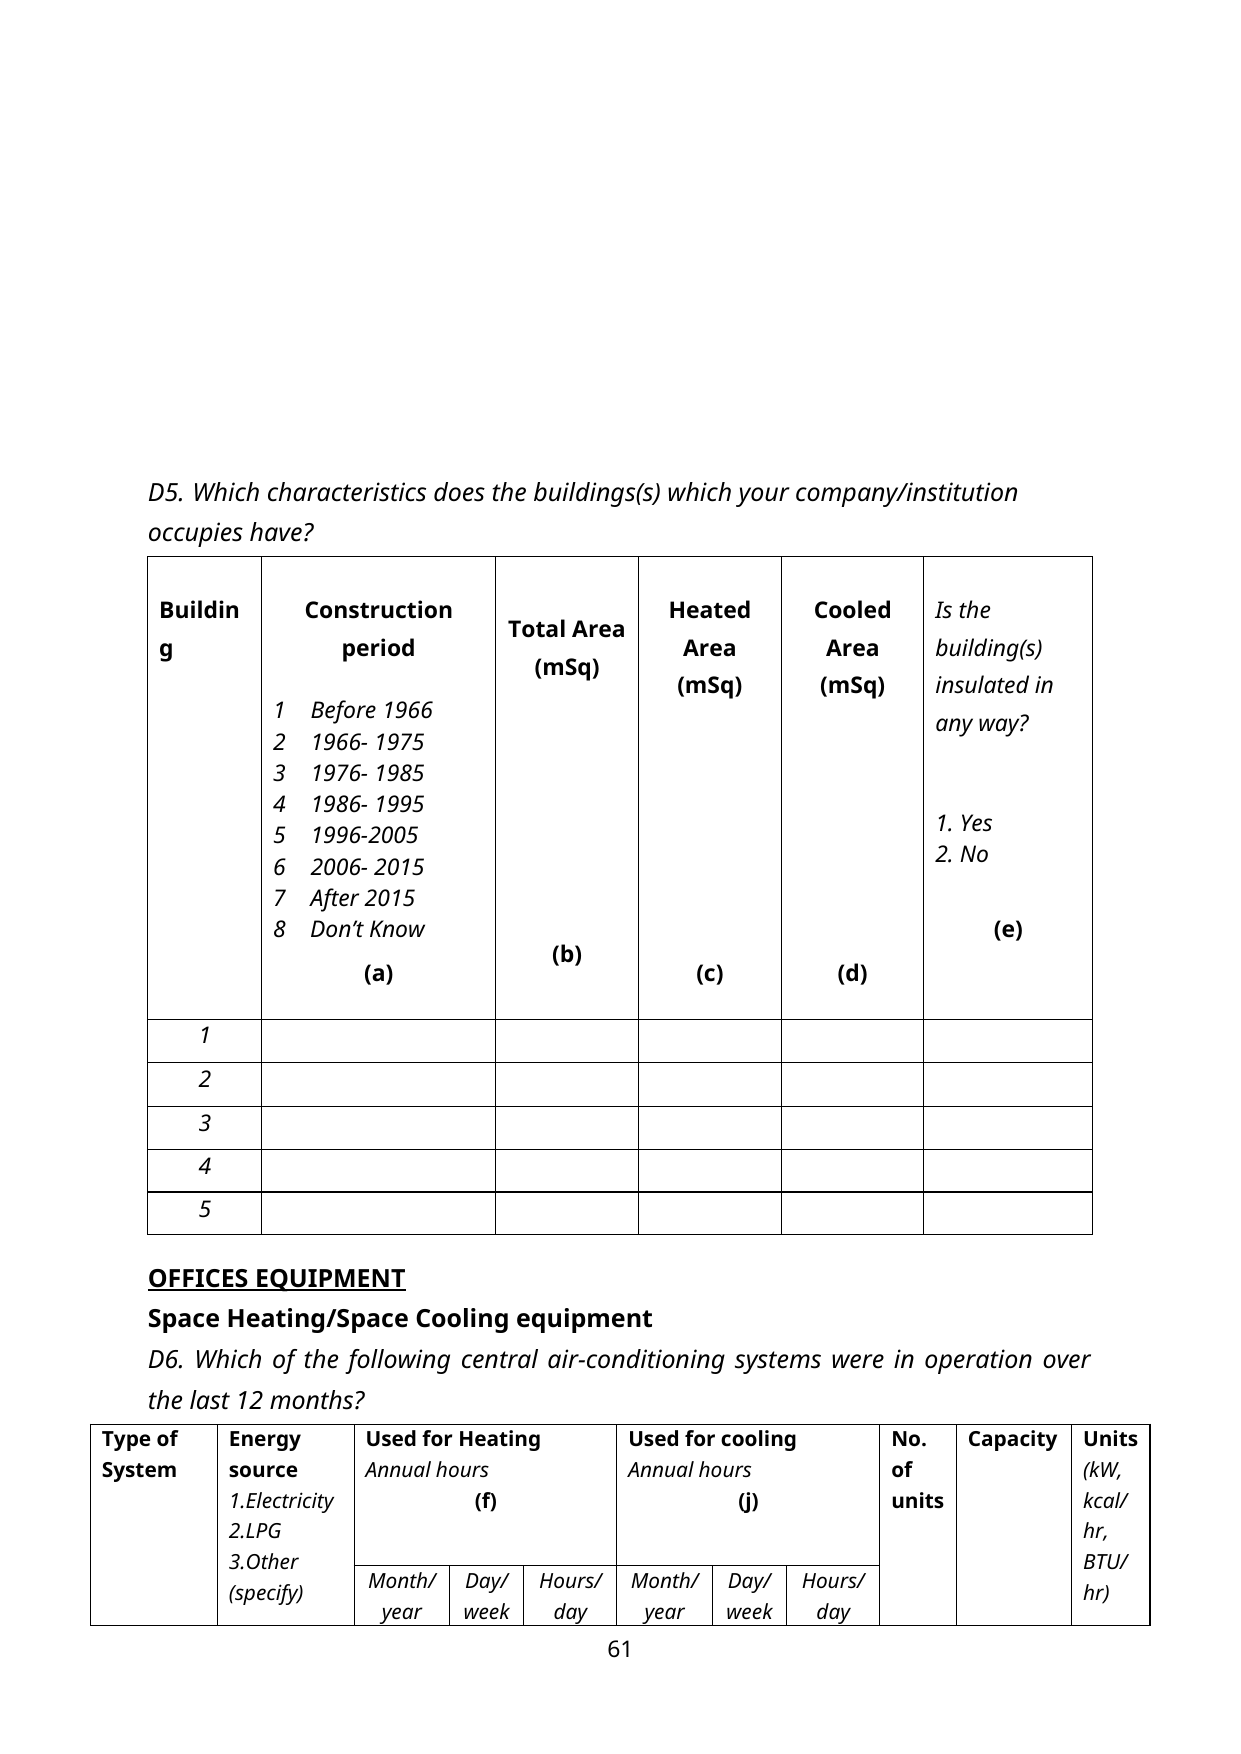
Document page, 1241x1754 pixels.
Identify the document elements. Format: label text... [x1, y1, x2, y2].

table_cell Hours/ day (i) [787, 1566, 879, 1625]
table_cell [639, 1150, 781, 1191]
text OFFICES EQUIPMENT [148, 1260, 1093, 1294]
table_header Is the building(s) insulated in any way? 1. Yes 2. No (e) [924, 557, 1092, 1018]
table_cell [639, 1063, 781, 1106]
table_header Capacity (l) [957, 1425, 1071, 1625]
table_cell [496, 1150, 638, 1191]
table_header Cooled Area (mSq) (d) [782, 557, 923, 1018]
table_cell [782, 1107, 923, 1149]
table_cell [262, 1193, 495, 1234]
table_cell [262, 1063, 495, 1106]
table_cell [782, 1150, 923, 1191]
table_cell [262, 1107, 495, 1149]
table_cell [639, 1020, 781, 1062]
table_cell 3 [148, 1107, 261, 1149]
table_cell Day/ week (h) [713, 1566, 786, 1625]
table_cell [496, 1063, 638, 1106]
table_cell [496, 1193, 638, 1234]
table_header Used for cooling Annual hours (j) [617, 1425, 879, 1565]
table_header Energy source 1.Electricity 2.LPG 3.Other (specify) ___________ (b) [218, 1425, 354, 1625]
table_header Units (kW, kcal/ hr, BTU/ hr) (m) [1072, 1425, 1149, 1625]
table_header Construction period Before 1966 1966- 1975 1976- 1985 1986- 1995 1996-2005 2006- 2015 After 2015 Don’t Know (a) [262, 557, 495, 1018]
table_cell 4 [148, 1150, 261, 1191]
table_cell 1 [148, 1020, 261, 1062]
table_header Building [148, 557, 261, 1018]
table_header Used for Heating Annual hours (f) [355, 1425, 616, 1565]
text Space Heating/Space Cooling equipment [148, 1301, 1093, 1335]
table_cell [496, 1020, 638, 1062]
table_cell [924, 1193, 1092, 1234]
text D6. Which of the following central air-conditioning systems were in operation over the last 12 months? [148, 1342, 1093, 1417]
table_cell Day/ week (d) [450, 1566, 523, 1625]
table_header Type of System (a) [91, 1425, 217, 1625]
table_cell [924, 1107, 1092, 1149]
text D5. Which characteristics does the buildings(s) which your company/institution occupies have? [148, 474, 1093, 549]
table_cell [262, 1020, 495, 1062]
table_cell 2 [148, 1063, 261, 1106]
table_cell 5 [148, 1193, 261, 1234]
table_header Total Area (mSq) (b) [496, 557, 638, 1018]
table_cell Hours/ day (e) [524, 1566, 616, 1625]
table_cell [782, 1193, 923, 1234]
table_cell [924, 1020, 1092, 1062]
table_cell Month/ year (c) [355, 1566, 449, 1625]
table_cell [924, 1150, 1092, 1191]
table_cell [639, 1193, 781, 1234]
table_cell [639, 1107, 781, 1149]
table_cell [262, 1150, 495, 1191]
table_cell [924, 1063, 1092, 1106]
table_header Heated Area (mSq) (c) [639, 557, 781, 1018]
table_cell Month/ year (g) [617, 1566, 712, 1625]
table_cell [782, 1063, 923, 1106]
table_cell [782, 1020, 923, 1062]
table_cell [496, 1107, 638, 1149]
table_header No. of units (k) [880, 1425, 956, 1625]
